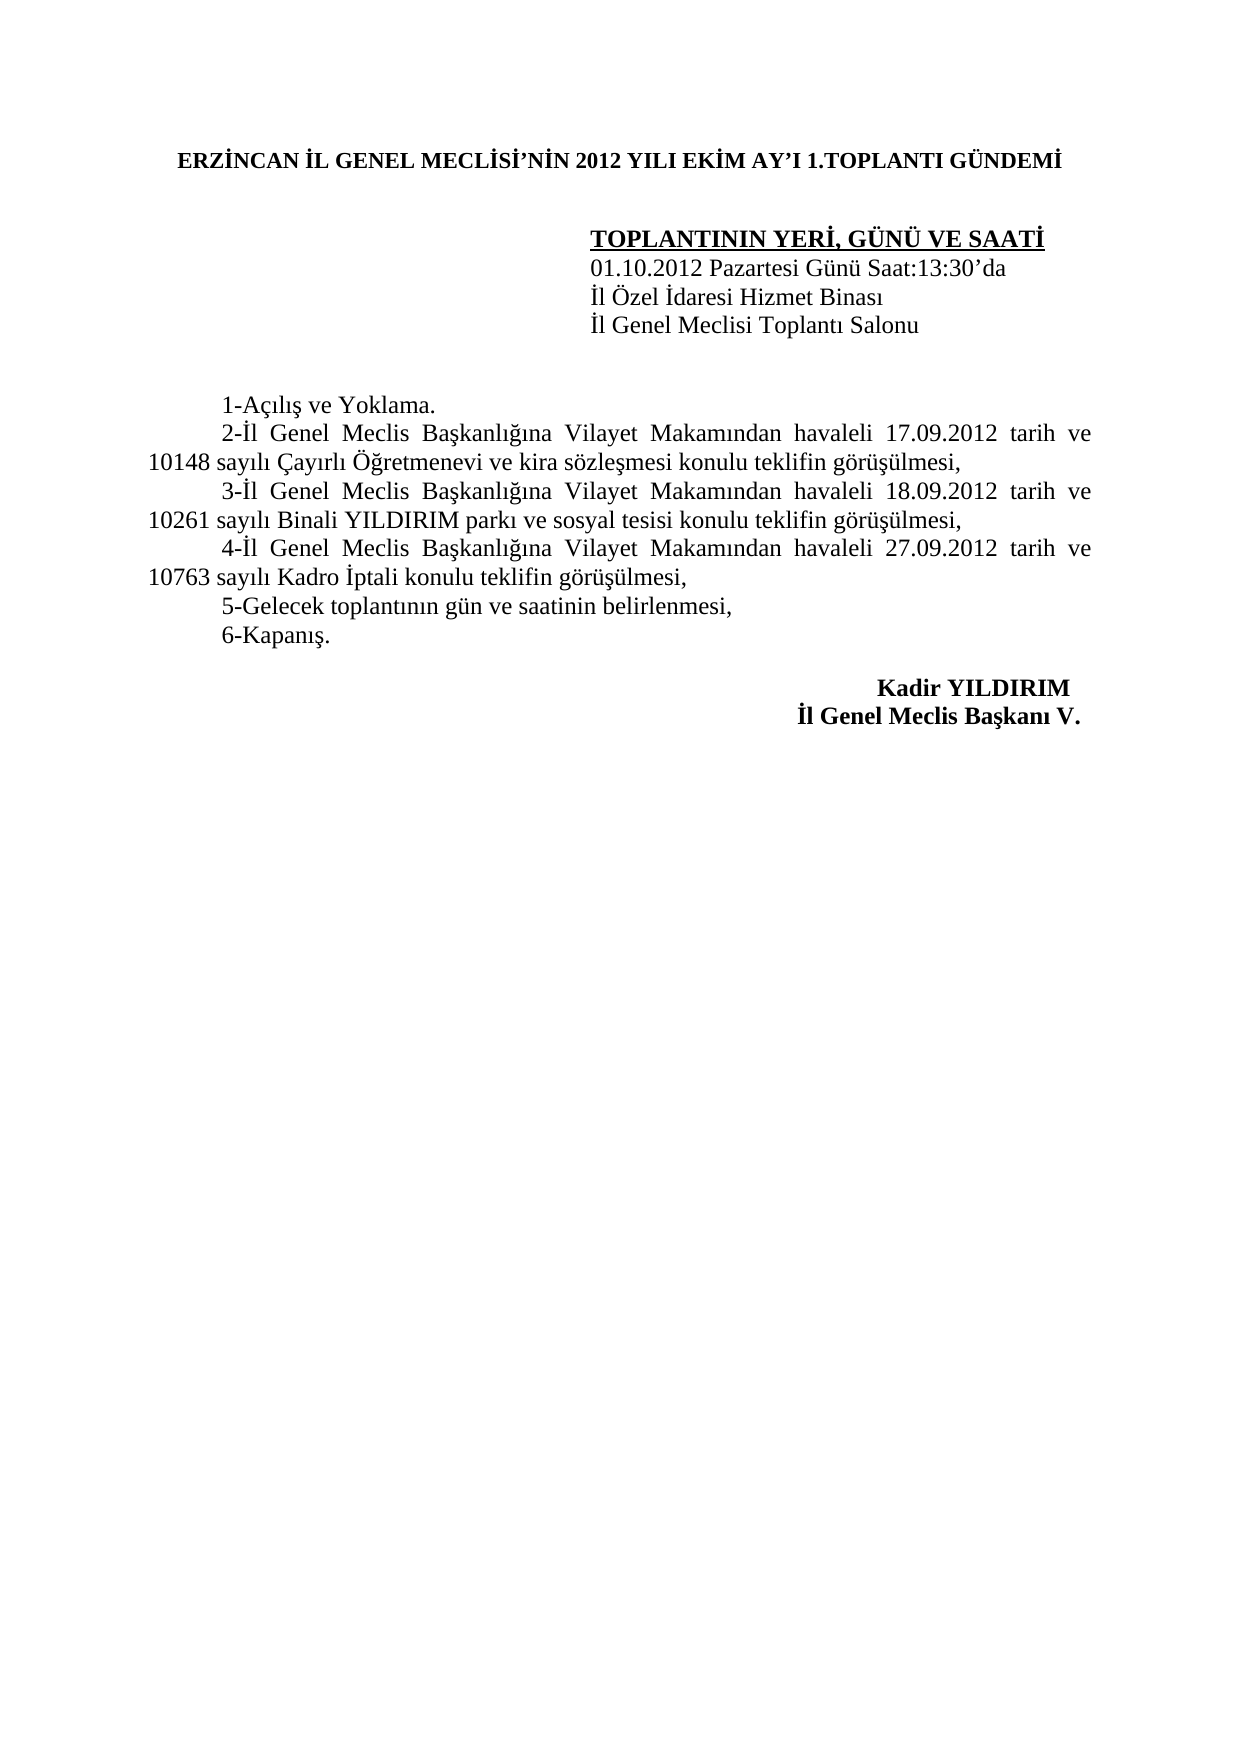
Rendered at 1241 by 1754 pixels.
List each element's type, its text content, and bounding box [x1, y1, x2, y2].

text 01.10.2012 Pazartesi Günü Saat:13:30’da [148, 253, 1093, 282]
text 4-İl Genel Meclis Başkanlığına Vilayet Makamından havaleli 27.09.2012 tarih ve 10763 sayılı Kadro İptali konulu teklifin görüşülmesi, [148, 533, 1093, 591]
text Kadir YILDIRIM [148, 673, 1093, 701]
text 2-İl Genel Meclis Başkanlığına Vilayet Makamından havaleli 17.09.2012 tarih ve 10148 sayılı Çayırlı Öğretmenevi ve kira sözleşmesi konulu teklifin görüşülmesi, [148, 418, 1093, 476]
text 3-İl Genel Meclis Başkanlığına Vilayet Makamından havaleli 18.09.2012 tarih ve 10261 sayılı Binali YILDIRIM parkı ve sosyal tesisi konulu teklifin görüşülmesi, [148, 476, 1093, 533]
subtitle İl Genel Meclisi Toplantı Salonu [148, 311, 1093, 339]
text 5-Gelecek toplantının gün ve saatinin belirlenmesi, [148, 591, 1093, 620]
title ERZİNCAN İL GENEL MECLİSİ’NİN 2012 YILI EKİM AY’I 1.TOPLANTI GÜNDEMİ [148, 148, 1093, 174]
text 1-Açılış ve Yoklama. [148, 390, 1093, 418]
text İl Özel İdaresi Hizmet Binası [148, 282, 1093, 311]
title İl Genel Meclis Başkanı V. [148, 701, 1093, 730]
text 6-Kapanış. [148, 620, 1093, 648]
text TOPLANTININ YERİ, GÜNÜ VE SAATİ [516, 224, 1093, 253]
